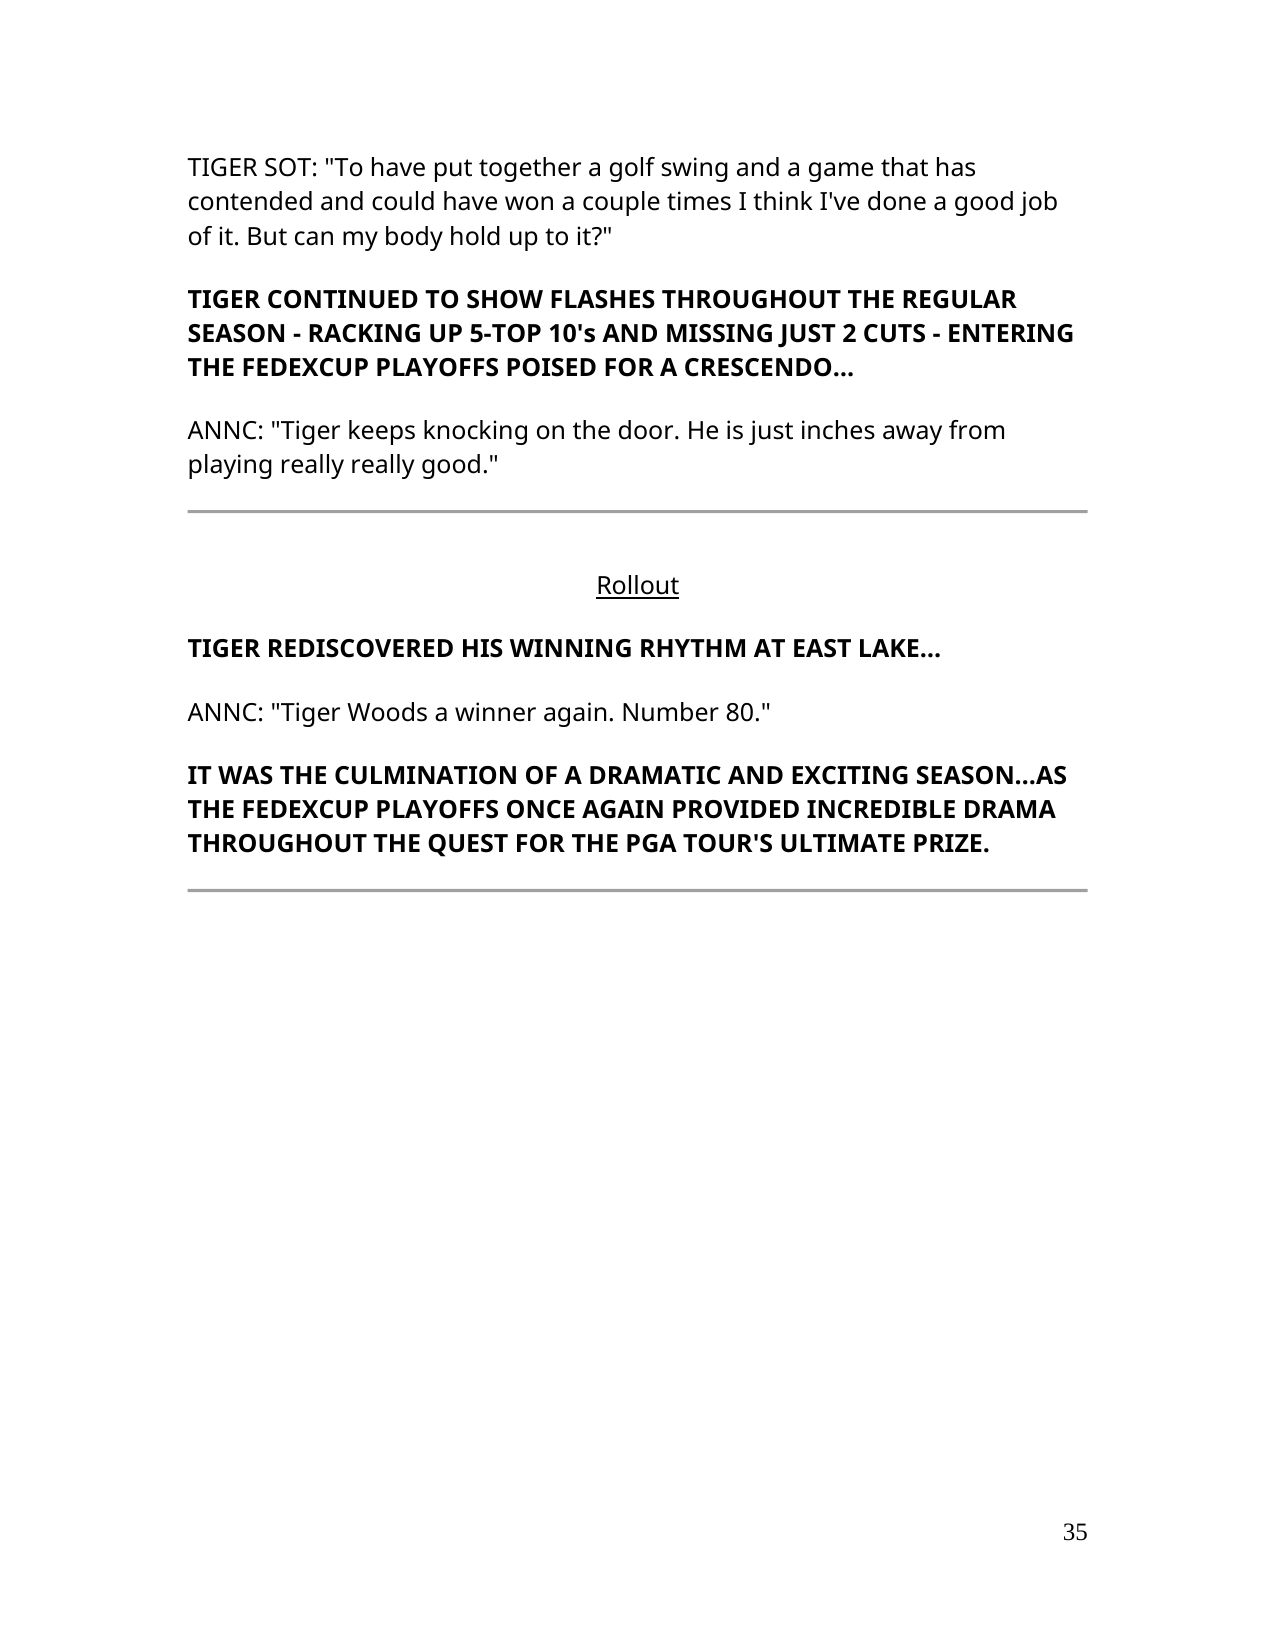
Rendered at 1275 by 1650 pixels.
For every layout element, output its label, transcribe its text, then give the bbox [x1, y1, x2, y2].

text IT WAS THE CULMINATION OF A DRAMATIC AND EXCITING SEASON…AS THE FEDEXCUP PLAYOFFS ONCE AGAIN PROVIDED INCREDIBLE DRAMA THROUGHOUT THE QUEST FOR THE PGA TOUR'S ULTIMATE PRIZE. [187, 758, 1087, 860]
text ANNC: "Tiger keeps knocking on the door. He is just inches away from playing really really good." [187, 413, 1087, 481]
text ANNC: "Tiger Woods a winner again. Number 80." [187, 694, 1087, 728]
text TIGER SOT: "To have put together a golf swing and a game that has contended and could have won a couple times I think I've done a good job of it. But can my body hold up to it?" [187, 150, 1087, 252]
text TIGER CONTINUED TO SHOW FLASHES THROUGHOUT THE REGULAR SEASON - RACKING UP 5-TOP 10's AND MISSING JUST 2 CUTS - ENTERING THE FEDEXCUP PLAYOFFS POISED FOR A CRESCENDO… [187, 281, 1087, 383]
text TIGER REDISCOVERED HIS WINNING RHYTHM AT EAST LAKE… [187, 631, 1087, 665]
text Rollout [187, 568, 1087, 602]
